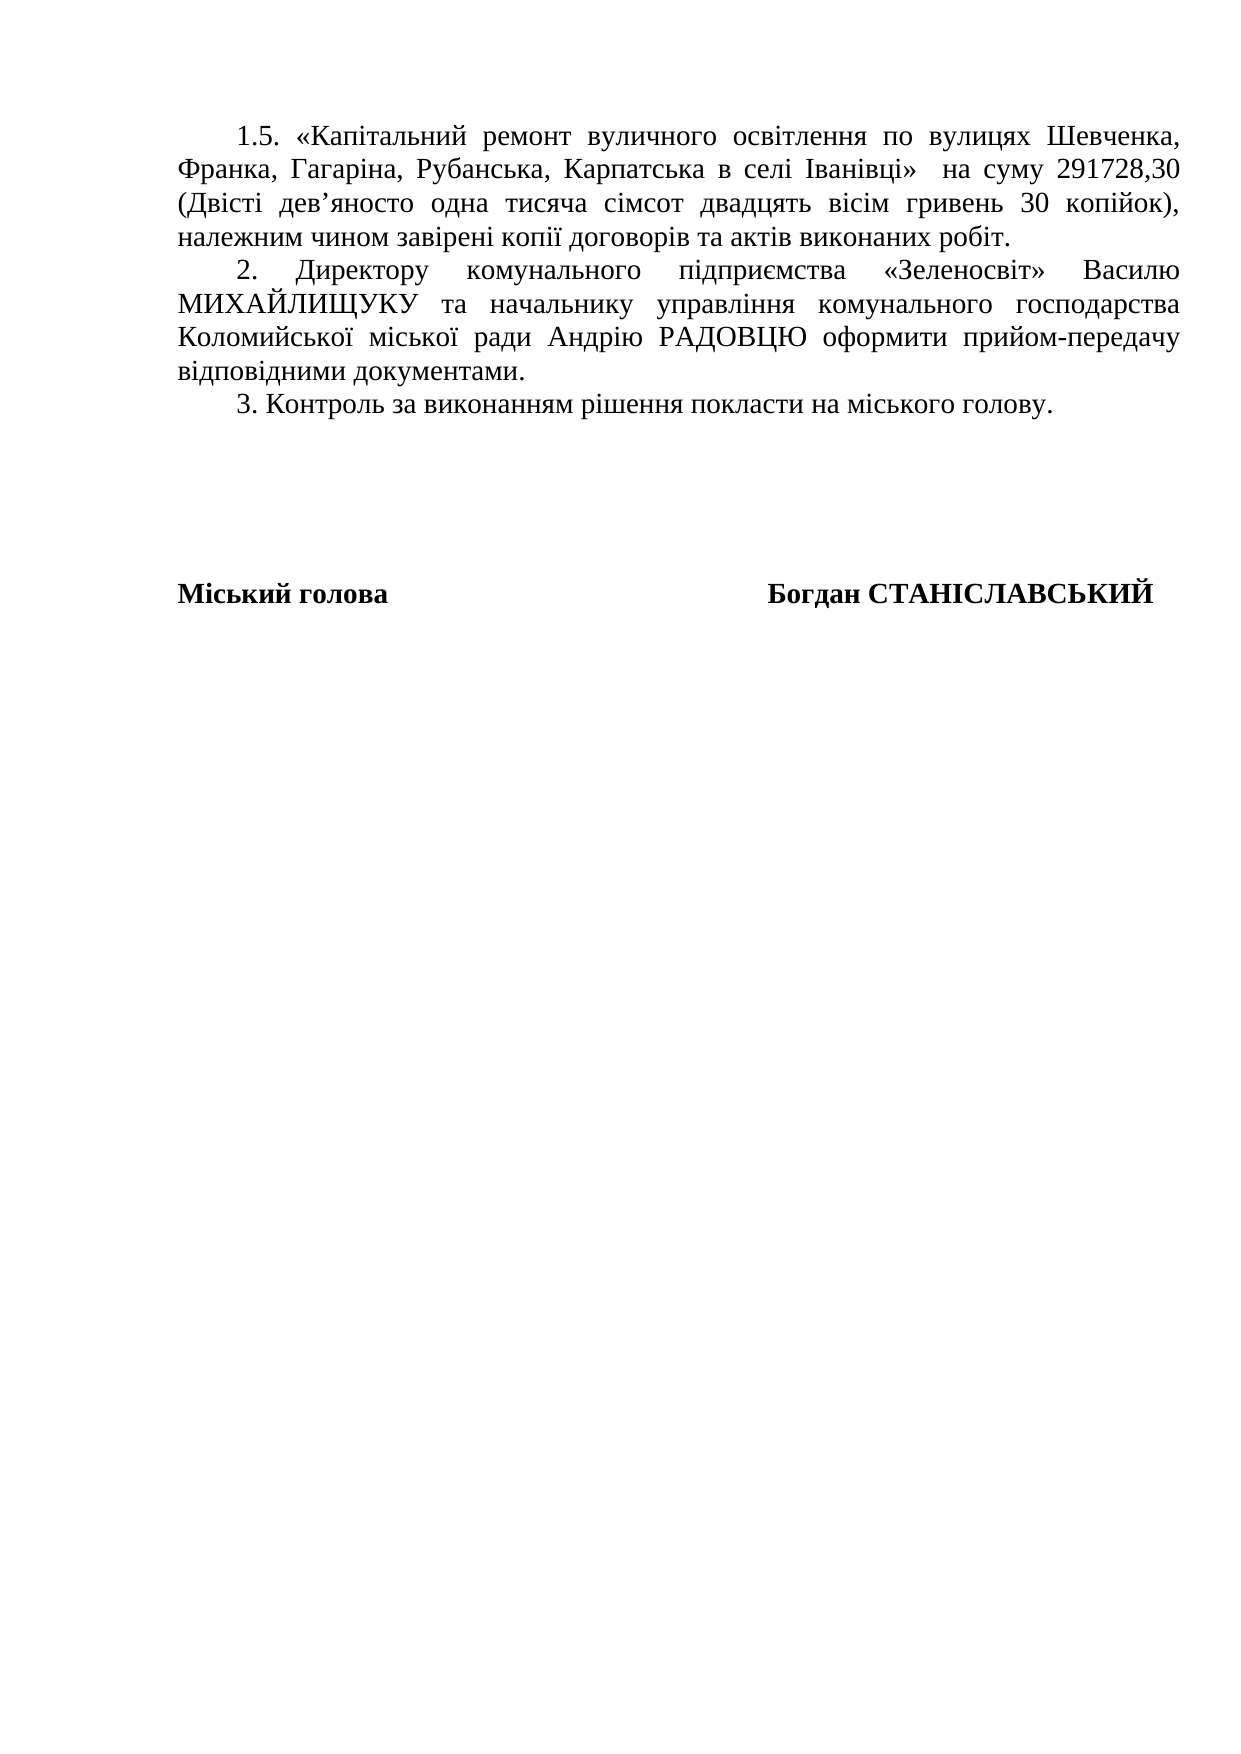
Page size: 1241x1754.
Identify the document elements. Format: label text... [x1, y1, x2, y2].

text 1.5. «Капітальний ремонт вуличного освітлення по вулицях Шевченка, Франка, Гагаріна, Рубанська, Карпатська в селі Іванівці» на суму 291728,30 (Двісті дев’яносто одна тисяча сімсот двадцять вісім гривень 30 копійок), належним чином завірені копії договорів та актів виконаних робіт. [177, 118, 1181, 252]
text 3. Контроль за виконанням рішення покласти на міського голову. [177, 386, 1181, 420]
text Міський голова Богдан СТАНІСЛАВСЬКИЙ [177, 576, 1181, 609]
text 2. Директору комунального підприємства «Зеленосвіт» Василю МИХАЙЛИЩУКУ та начальнику управління комунального господарства Коломийської міської ради Андрію РАДОВЦЮ оформити прийом-передачу відповідними документами. [177, 252, 1181, 386]
